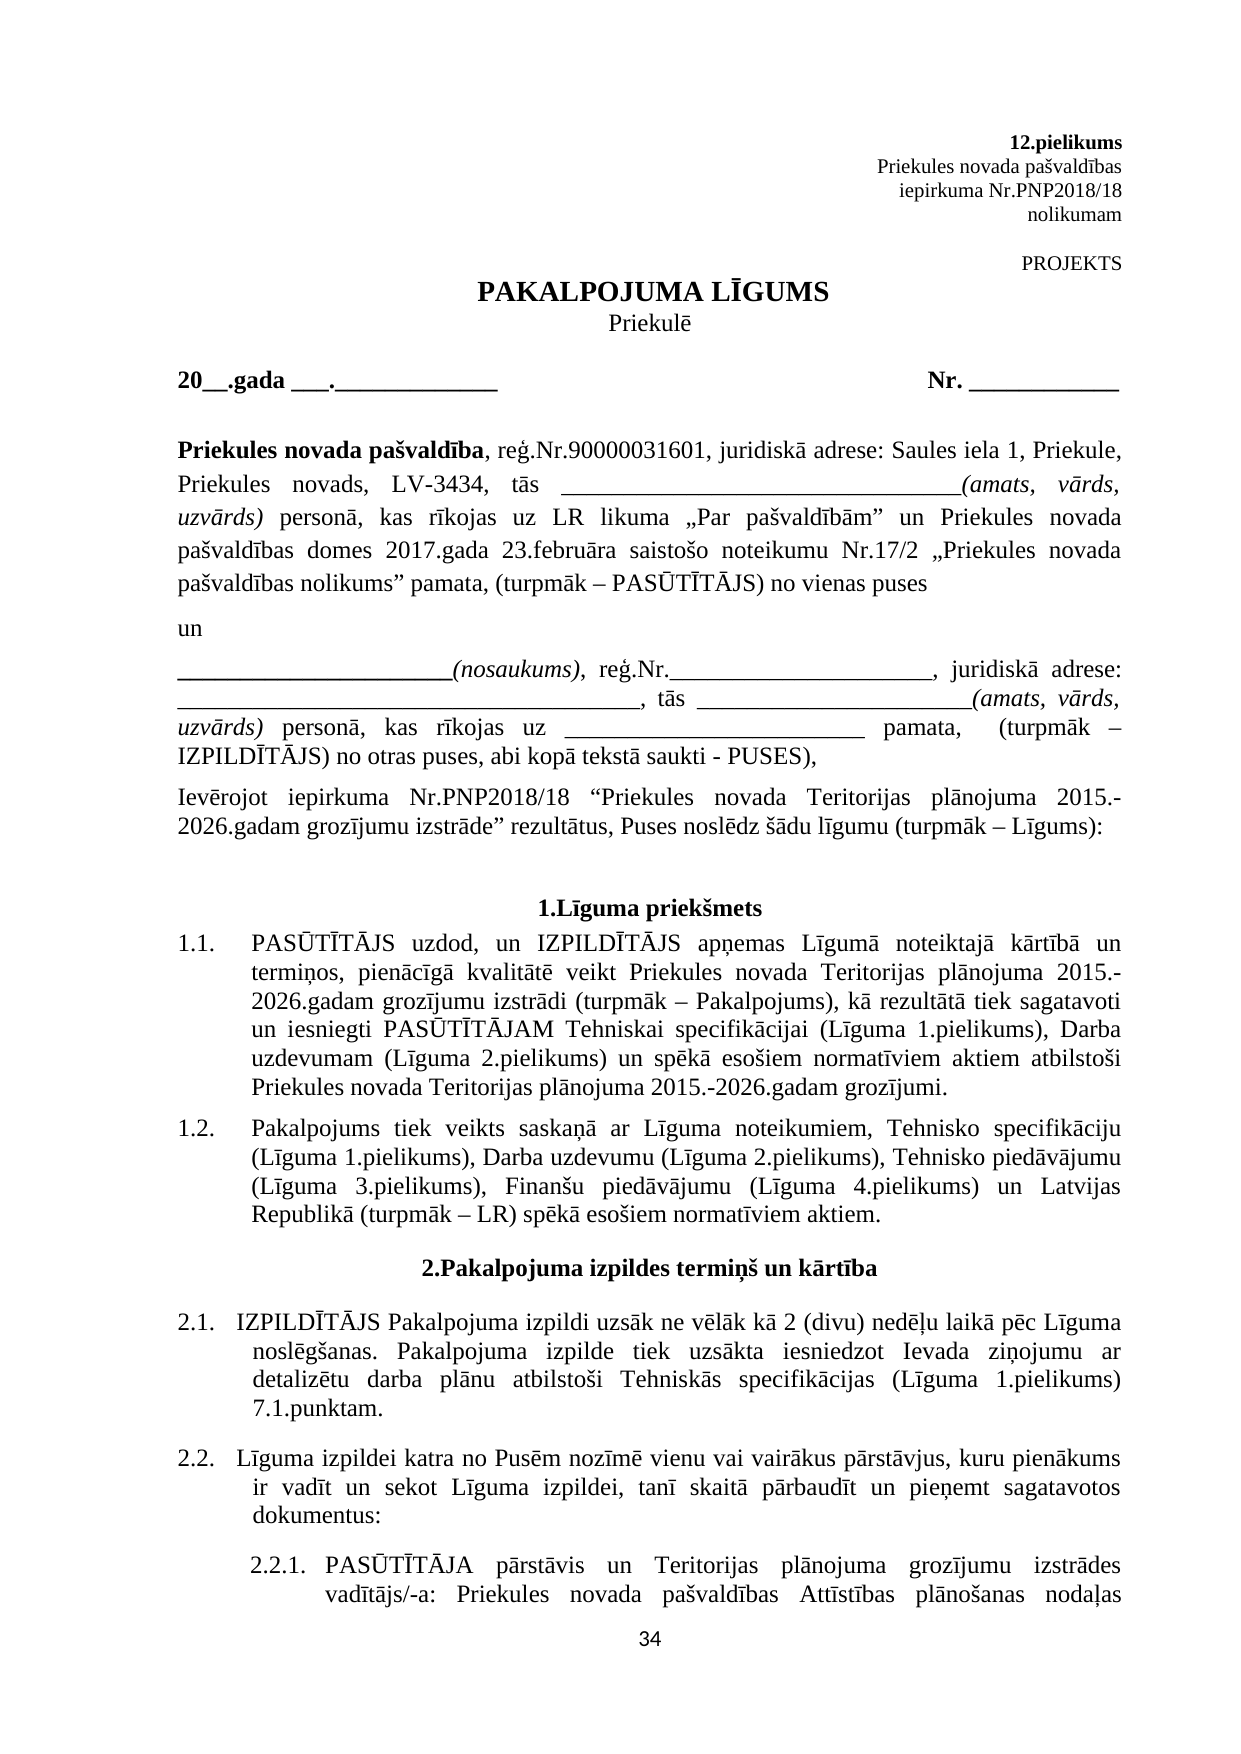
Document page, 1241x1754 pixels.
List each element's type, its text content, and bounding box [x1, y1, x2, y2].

text Priekules novada pašvaldības [177, 154, 1122, 178]
list IZPILDĪTĀJS Pakalpojuma izpildi uzsāk ne vēlāk kā 2 (divu) nedēļu laikā pēc Līguma noslēgšanas. Pakalpojuma izpilde tiek uzsākta iesniedzot Ievada ziņojumu ar detalizētu darba plānu atbilstoši Tehniskās specifikācijas (Līguma 1.pielikums) 7.1.punktam. [177, 1307, 1122, 1422]
text iepirkuma Nr.PNP2018/18 [177, 178, 1122, 202]
text Ievērojot iepirkuma Nr.PNP2018/18 “Priekules novada Teritorijas plānojuma 2015.-2026.gadam grozījumu izstrāde” rezultātus, Puses noslēdz šādu līgumu (turpmāk – Līgums): [177, 782, 1122, 839]
text PAKALPOJUMA LĪGUMS [177, 274, 1122, 308]
text ______________________(nosaukums), reģ.Nr._____________________, juridiskā adrese: _____________________________________, tās ______________________(amats, vārds, uzvārds) personā, kas rīkojas uz ________________________ pamata, (turpmāk – IZPILDĪTĀJS) no otras puses, abi kopā tekstā saukti - PUSES), [177, 654, 1122, 769]
text 1.Līguma priekšmets [177, 893, 1122, 922]
text PROJEKTS [177, 251, 1122, 274]
text nolikumam [177, 202, 1122, 226]
text un [177, 613, 1122, 642]
text 20__.gada ___._____________ Nr. ____________ [177, 366, 1122, 394]
text 2.Pakalpojuma izpildes termiņš un kārtība [177, 1253, 1122, 1282]
list Pakalpojums tiek veikts saskaņā ar Līguma noteikumiem, Tehnisko specifikāciju (Līguma 1.pielikums), Darba uzdevumu (Līguma 2.pielikums), Tehnisko piedāvājumu (Līguma 3.pielikums), Finanšu piedāvājumu (Līguma 4.pielikums) un Latvijas Republikā (turpmāk – LR) spēkā esošiem normatīviem aktiem. [177, 1113, 1122, 1228]
text Priekulē [177, 308, 1122, 337]
text Priekules novada pašvaldība, reģ.Nr.90000031601, juridiskā adrese: Saules iela 1, Priekule, Priekules novads, LV-3434, tās ________________________________(amats, vārds, uzvārds) personā, kas rīkojas uz LR likuma „Par pašvaldībām” un Priekules novada pašvaldības domes 2017.gada 23.februāra saistošo noteikumu Nr.17/2 „Priekules novada pašvaldības nolikums” pamata, (turpmāk – PASŪTĪTĀJS) no vienas puses [177, 436, 1122, 596]
list Līguma izpildei katra no Pusēm nozīmē vienu vai vairākus pārstāvjus, kuru pienākums ir vadīt un sekot Līguma izpildei, tanī skaitā pārbaudīt un pieņemt sagatavotos dokumentus: [177, 1443, 1122, 1529]
list PASŪTĪTĀJS uzdod, un IZPILDĪTĀJS apņemas Līgumā noteiktajā kārtībā un termiņos, pienācīgā kvalitātē veikt Priekules novada Teritorijas plānojuma 2015.-2026.gadam grozījumu izstrādi (turpmāk – Pakalpojums), kā rezultātā tiek sagatavoti un iesniegti PASŪTĪTĀJAM Tehniskai specifikācijai (Līguma 1.pielikums), Darba uzdevumam (Līguma 2.pielikums) un spēkā esošiem normatīviem aktiem atbilstoši Priekules novada Teritorijas plānojuma 2015.-2026.gadam grozījumi. [177, 928, 1122, 1101]
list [250, 1550, 1122, 1607]
text 12.pielikums [177, 130, 1122, 154]
